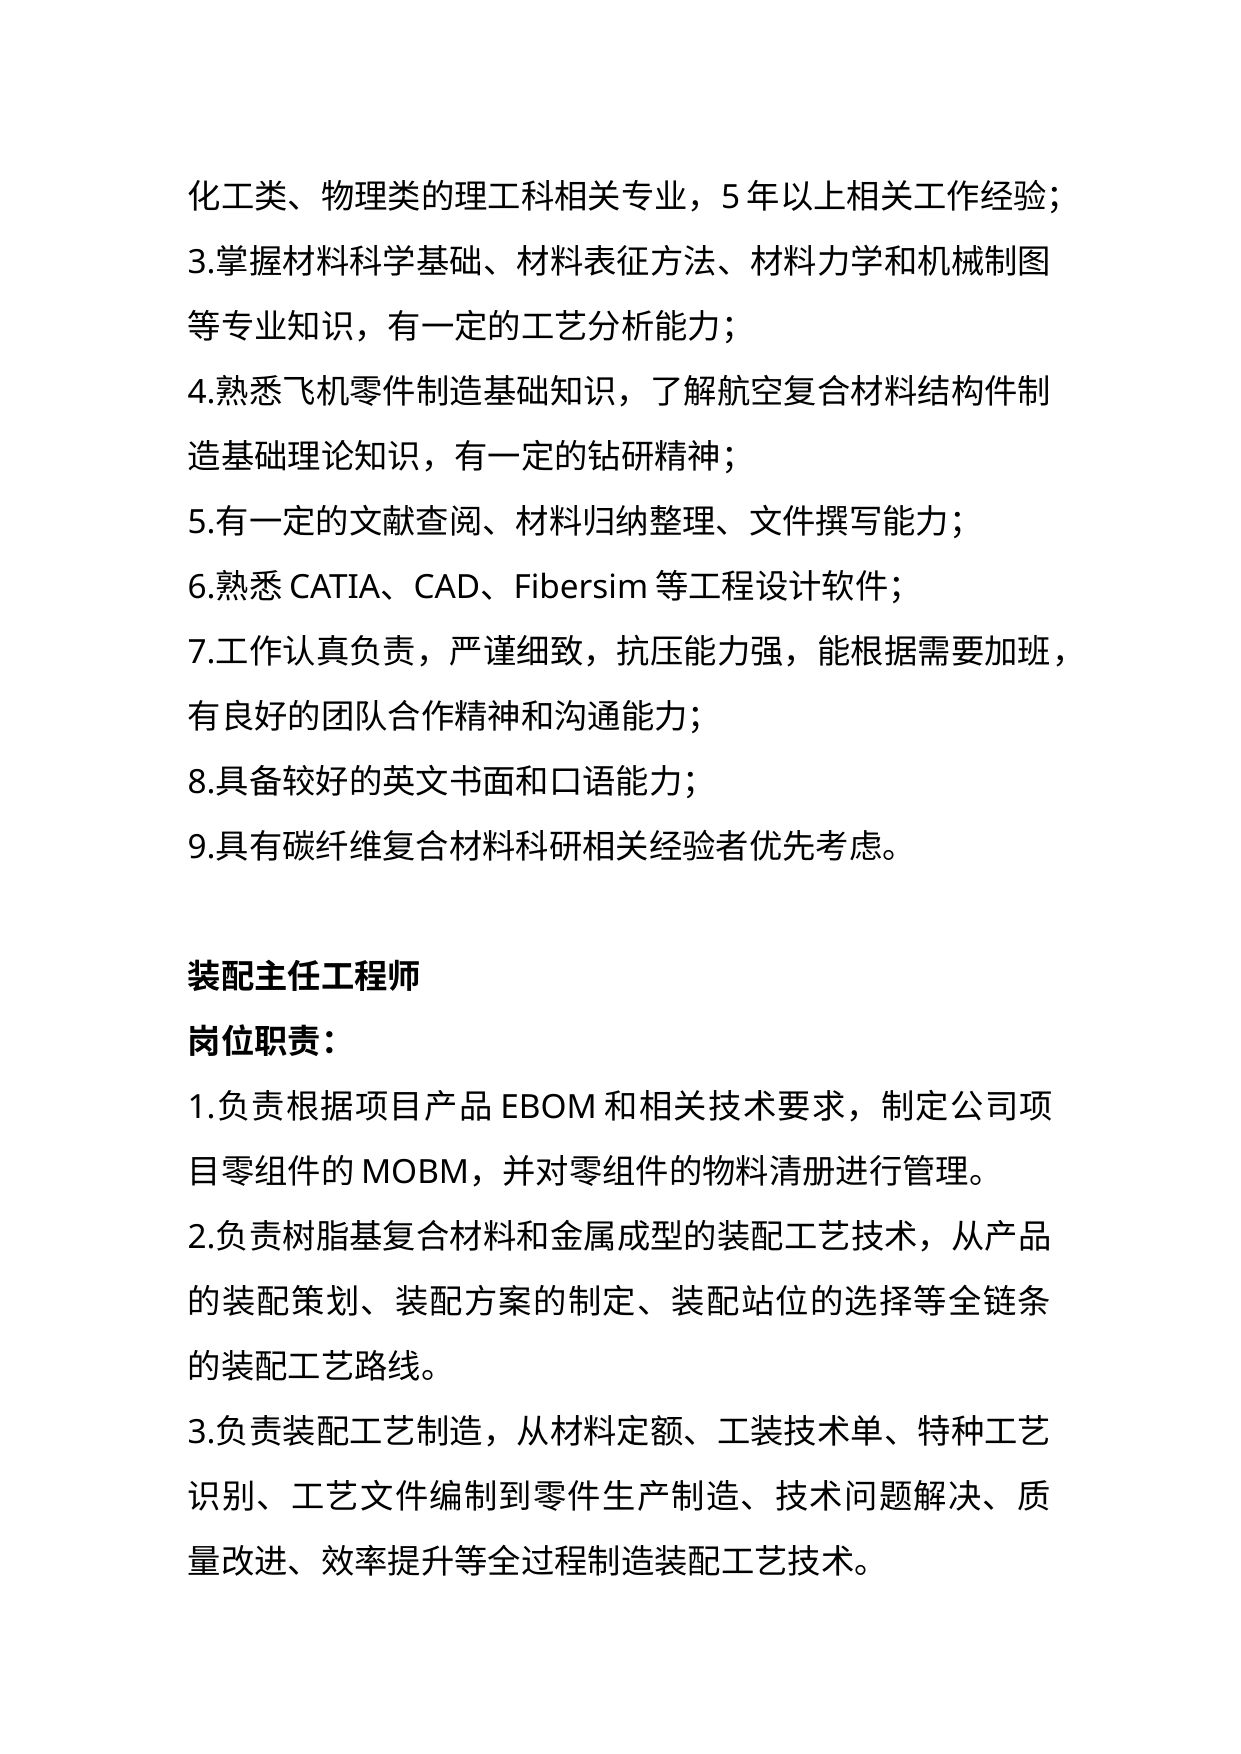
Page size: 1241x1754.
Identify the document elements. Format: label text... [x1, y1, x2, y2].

text 8.具备较好的英文书面和口语能力； [187, 747, 1053, 812]
text 3.掌握材料科学基础、材料表征方法、材料力学和机械制图等专业知识，有一定的工艺分析能力； [187, 227, 1053, 357]
text 6.熟悉CATIA、CAD、Fibersim等工程设计软件； [187, 552, 1053, 617]
text 7.工作认真负责，严谨细致，抗压能力强，能根据需要加班，有良好的团队合作精神和沟通能力； [187, 617, 1053, 747]
text 1.负责根据项目产品EBOM和相关技术要求，制定公司项目零组件的MOBM，并对零组件的物料清册进行管理。 [187, 1072, 1053, 1202]
text 3.负责装配工艺制造，从材料定额、工装技术单、特种工艺识别、工艺文件编制到零件生产制造、技术问题解决、质量改进、效率提升等全过程制造装配工艺技术。 [187, 1397, 1053, 1592]
text 岗位职责： [187, 1007, 1053, 1072]
text 9.具有碳纤维复合材料科研相关经验者优先考虑。 [187, 812, 1053, 877]
text 5.有一定的文献查阅、材料归纳整理、文件撰写能力； [187, 487, 1053, 552]
text 装配主任工程师 [187, 942, 1053, 1007]
text 4.熟悉飞机零件制造基础知识，了解航空复合材料结构件制造基础理论知识，有一定的钻研精神； [187, 357, 1053, 487]
text 2.负责树脂基复合材料和金属成型的装配工艺技术，从产品的装配策划、装配方案的制定、装配站位的选择等全链条的装配工艺路线。 [187, 1202, 1053, 1397]
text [187, 162, 1053, 227]
